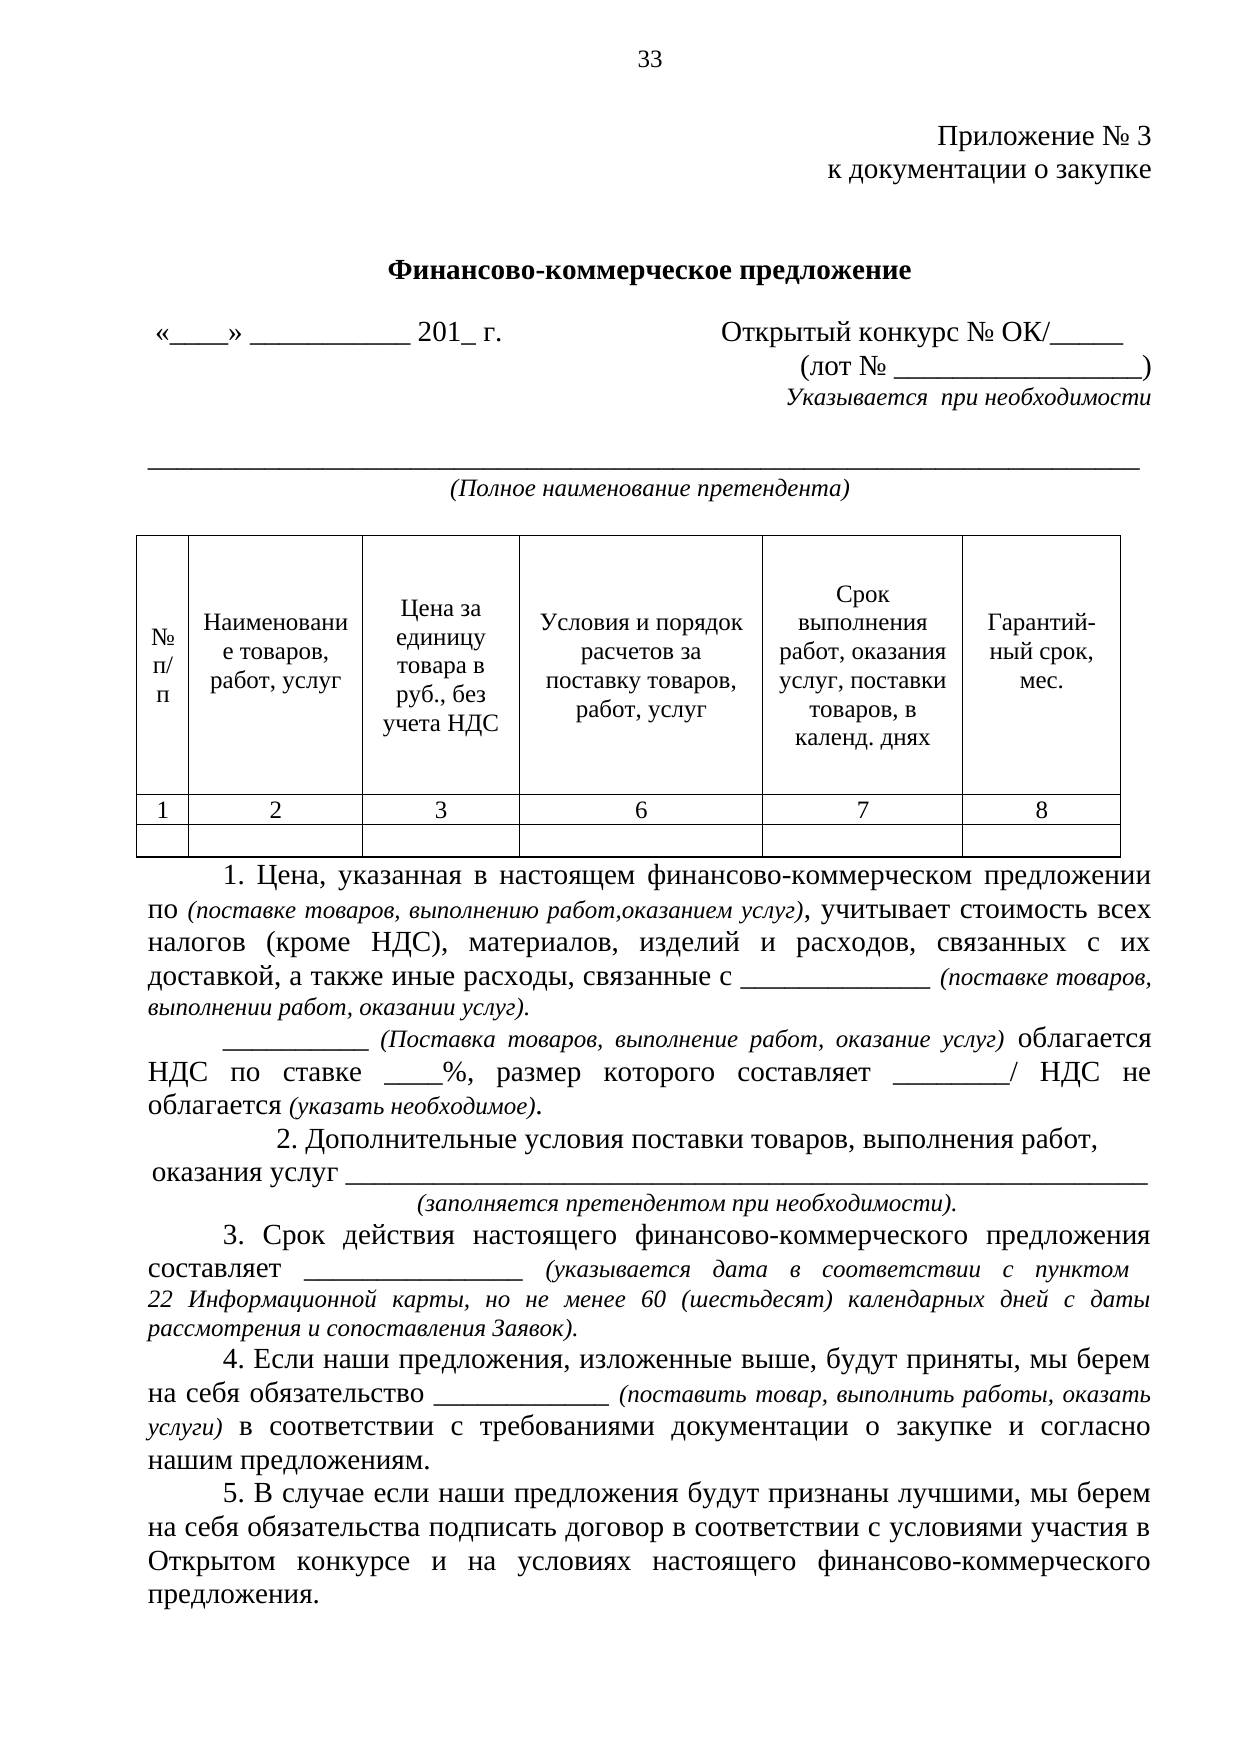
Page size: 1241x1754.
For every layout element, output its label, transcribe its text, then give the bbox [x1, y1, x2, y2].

table_cell [763, 825, 962, 856]
table_cell 7 [763, 795, 962, 823]
table_header Условия и порядок расчетов за поставку товаров, работ, услуг [520, 536, 762, 794]
text 2. Дополнительные условия поставки товаров, выполнения работ, оказания услуг _______________________________________________________ [148, 1121, 1152, 1188]
text (Полное наименование претендента) [148, 473, 1152, 501]
table_cell [520, 825, 762, 856]
text (заполняется претендентом при необходимости). [148, 1188, 1152, 1217]
table_cell [189, 825, 362, 856]
text к документации о закупке [148, 152, 1152, 185]
table_cell [963, 825, 1120, 856]
table_header Гарантий-ный срок, мес. [963, 536, 1120, 794]
table_cell 8 [963, 795, 1120, 823]
text 1. Цена, указанная в настоящем финансово-коммерческом предложении по (поставке товаров, выполнению работ,оказанием услуг), учитывает стоимость всех налогов (кроме НДС), материалов, изделий и расходов, связанных с их доставкой, а также иные расходы, связанные с _____________ (поставке товаров, выполнении работ, оказании услуг). [148, 857, 1152, 1020]
text ____________________________________________________________________ [148, 439, 1152, 473]
table_cell 1 [137, 795, 188, 823]
text 5. В случае если наши предложения будут признаны лучшими, мы берем на себя обязательства подписать договор в соответствии с условиями участия в Открытом конкурсе и на условиях настоящего финансово-коммерческого предложения. [148, 1476, 1152, 1610]
text 4. Если наши предложения, изложенные выше, будут приняты, мы берем на себя обязательство ____________ (поставить товар, выполнить работы, оказать услуги) в соответствии с требованиями документации о закупке и согласно нашим предложениям. [148, 1341, 1152, 1476]
text 3. Срок действия настоящего финансово-коммерческого предложения составляет _______________ (указывается дата в соответствии с пунктом 22 Информационной карты, но не менее 60 (шестьдесят) календарных дней с даты рассмотрения и сопоставления Заявок). [148, 1217, 1152, 1341]
text (лот № _________________) [148, 348, 1152, 382]
table_header Наименование товаров, работ, услуг [189, 536, 362, 794]
table_cell 3 [363, 795, 519, 823]
table_cell 6 [520, 795, 762, 823]
text «____» ___________ 201_ г. Открытый конкурс № ОК/_____ [148, 314, 1152, 348]
table_header № п/п [137, 536, 188, 794]
table_cell [363, 825, 519, 856]
table_cell 2 [189, 795, 362, 823]
subtitle Приложение № 3 [148, 118, 1152, 152]
text Указывается при необходимости [148, 382, 1152, 410]
subtitle Финансово-коммерческое предложение [148, 252, 1152, 286]
text __________ (Поставка товаров, выполнение работ, оказание услуг) облагается НДС по ставке ____%, размер которого составляет ________/ НДС не облагается (указать необходимое). [148, 1020, 1152, 1121]
table_header Срок выполнения работ, оказания услуг, поставки товаров, в календ. днях [763, 536, 962, 794]
table_header Цена за единицу товара в руб., без учета НДС [363, 536, 519, 794]
table_cell [137, 825, 188, 856]
